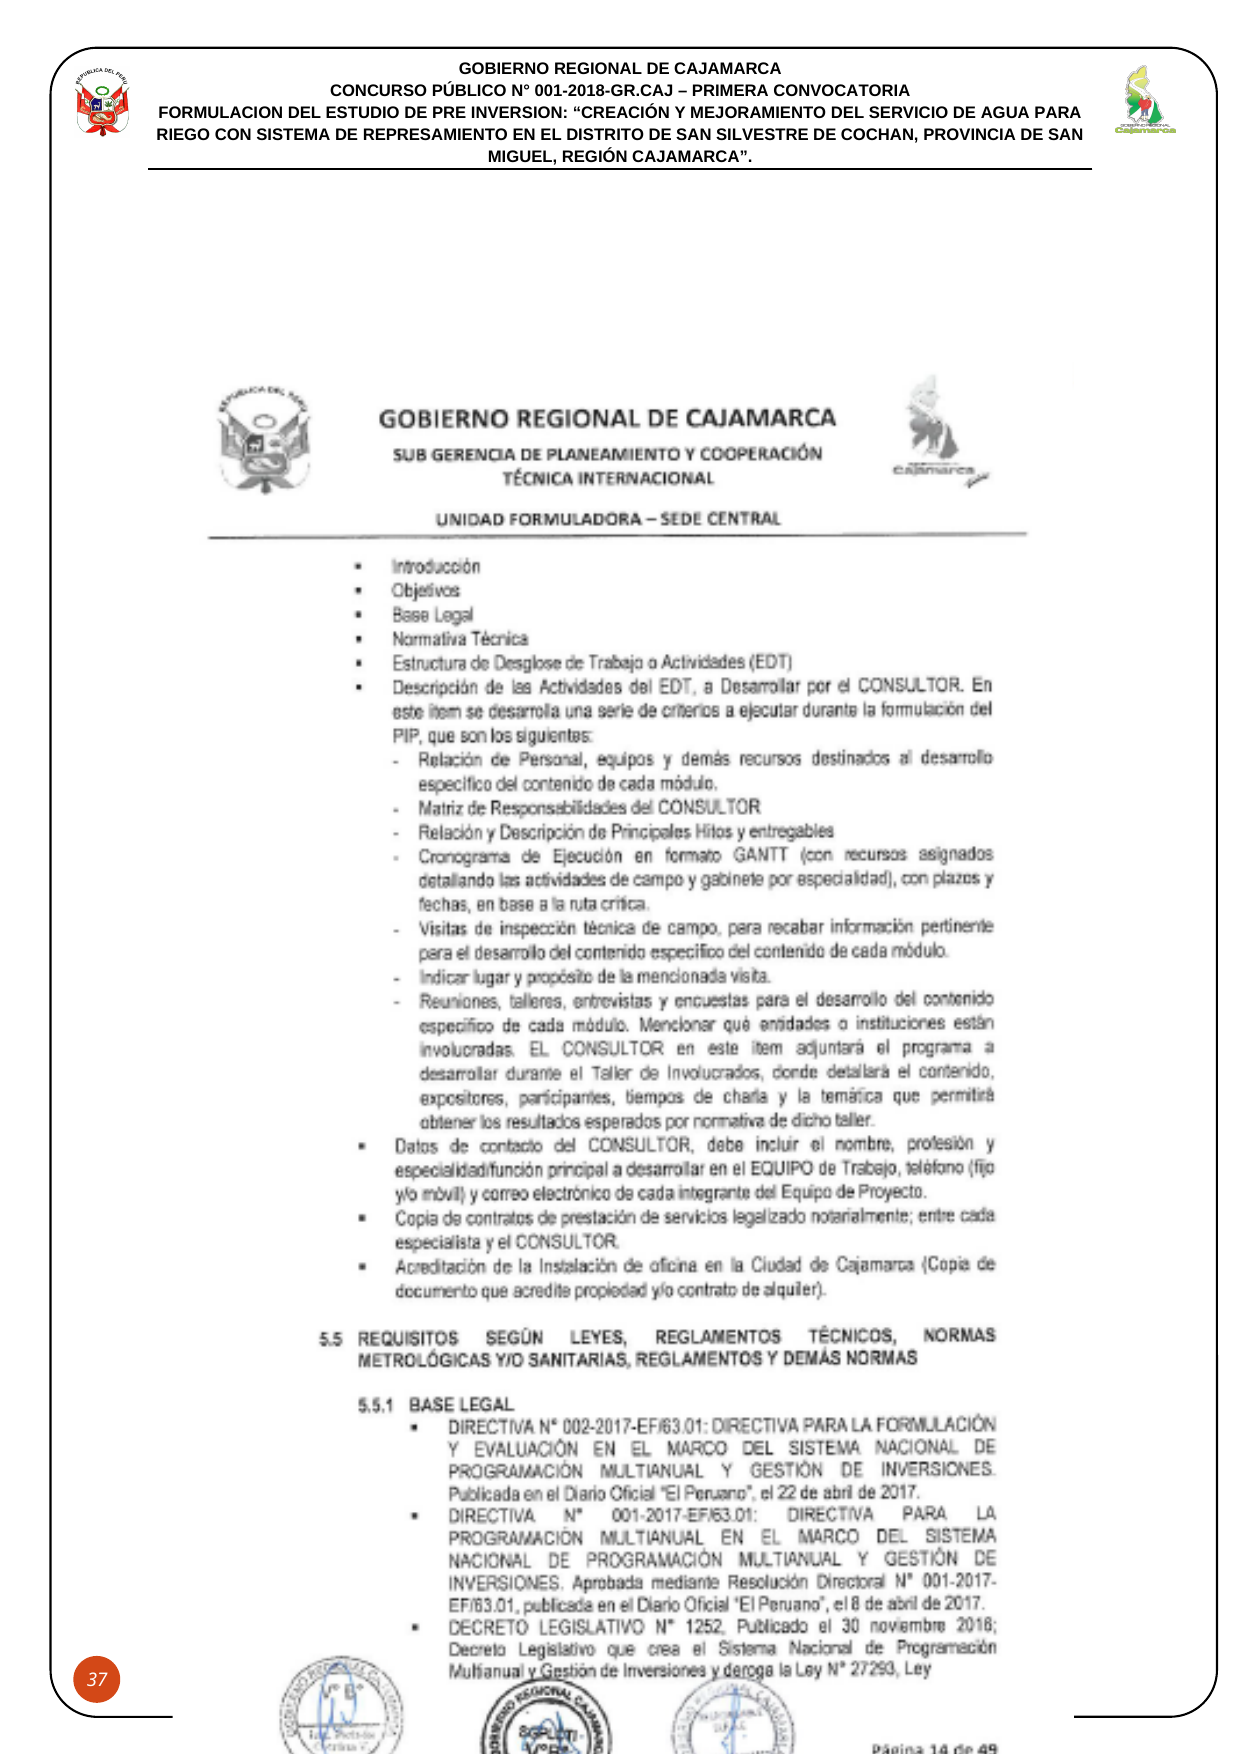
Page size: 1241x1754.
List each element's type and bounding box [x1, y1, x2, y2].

picture [1115, 65, 1176, 134]
picture [73, 66, 131, 138]
